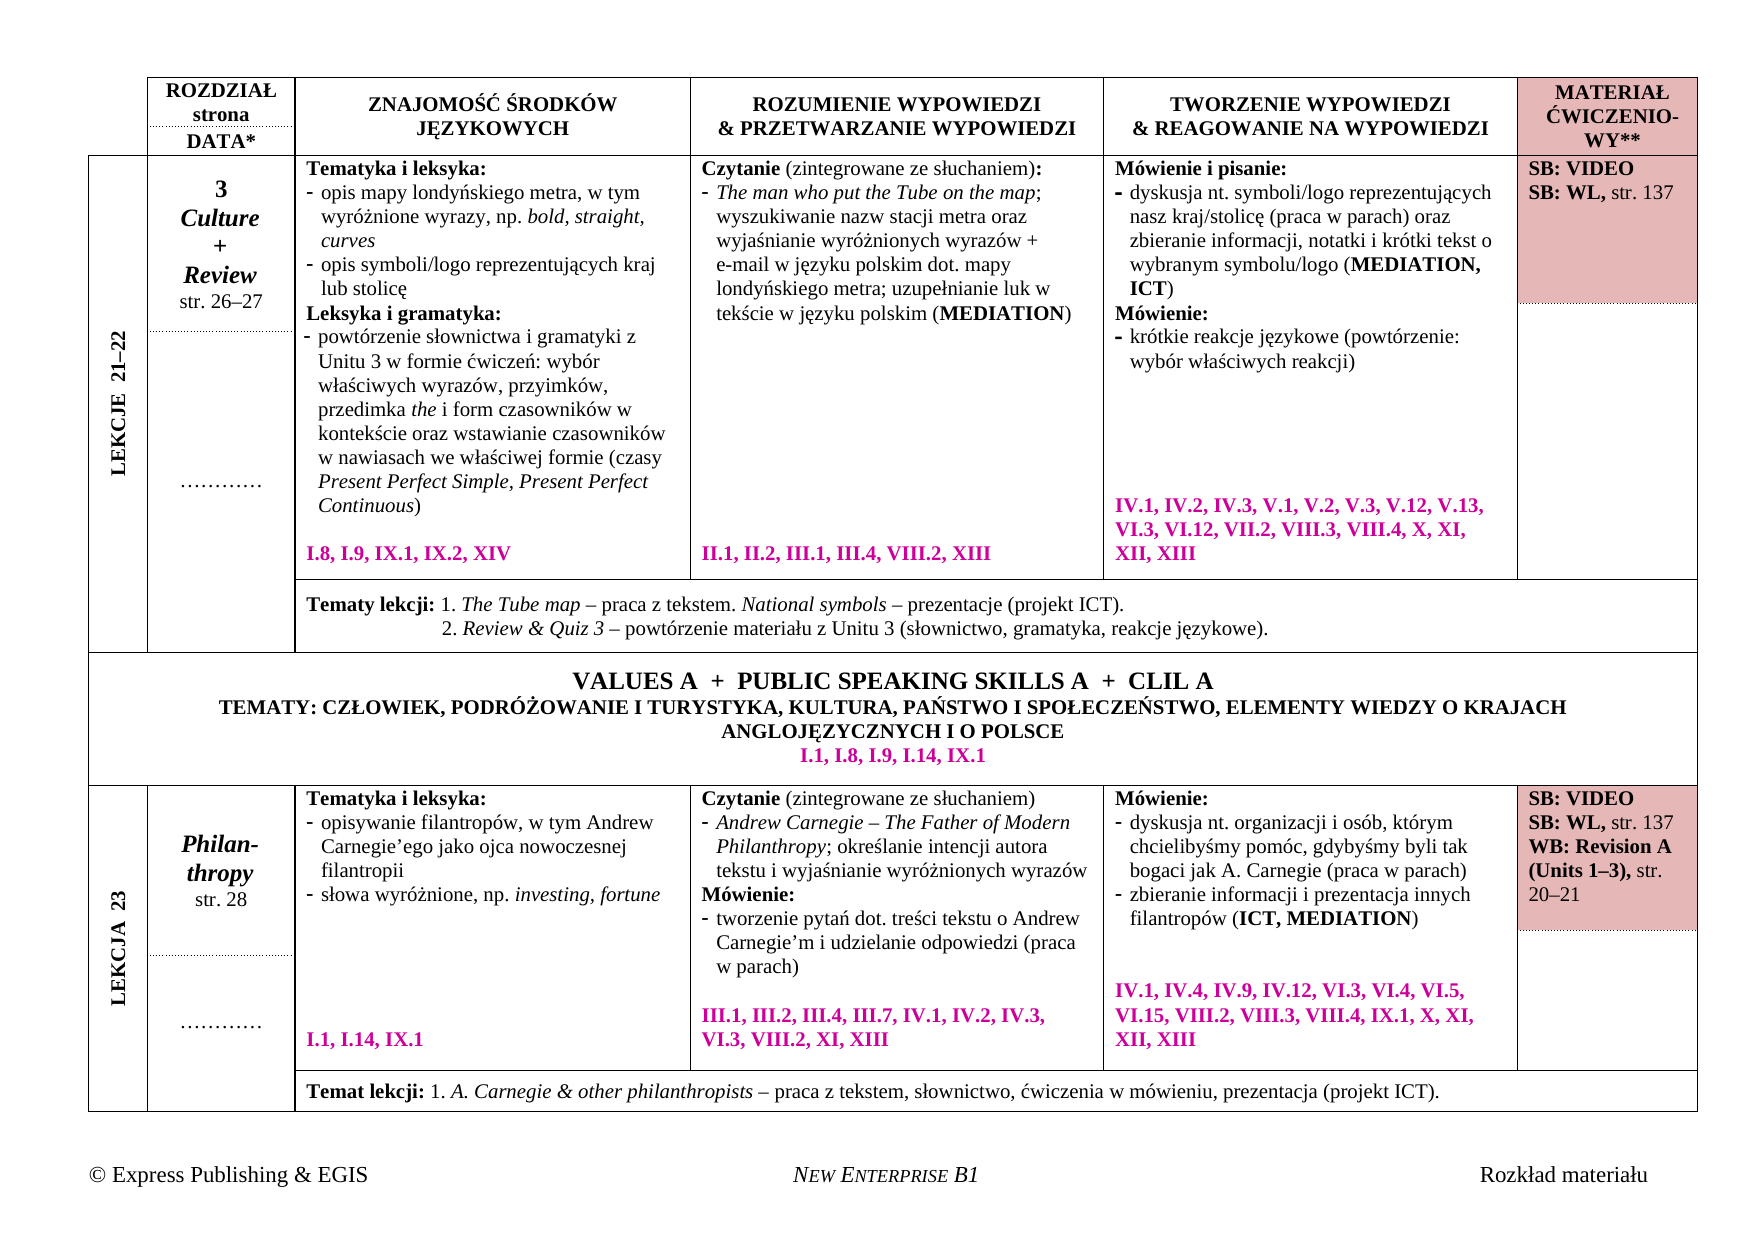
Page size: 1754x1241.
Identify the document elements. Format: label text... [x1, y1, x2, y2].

table_cell LEKCJA 23 [89, 786, 147, 1111]
table_cell VALUES A + PUBLIC SPEAKING SKILLS A + CLIL A TEMATY: CZŁOWIEK, PODRÓŻOWANIE I TURYSTYKA, KULTURA, PAŃSTWO I SPOŁECZEŃSTWO, ELEMENTY WIEDZY O KRAJACH ANGLOJĘZYCZNYCH I O POLSCE I.1, I.8, I.9, I.14, IX.1 [89, 653, 1697, 785]
table_cell SB: VIDEO SB: WL, str. 137 WB: Revision A (Units 1–3), str. 20–21 [1518, 786, 1697, 930]
table_cell [1518, 303, 1697, 579]
table_cell Tematy lekcji: 1. The Tube map – praca z tekstem. National symbols – prezentacje (projekt ICT). 2. Review & Quiz 3 – powtórzenie materiału z Unitu 3 (słownictwo, gramatyka, reakcje językowe). [296, 580, 1697, 652]
table_header ZNAJOMOŚĆ ŚRODKÓW JĘZYKOWYCH [296, 78, 690, 155]
table_cell Mówienie: dyskusja nt. organizacji i osób, którym chcielibyśmy pomóc, gdybyśmy byli tak bogaci jak A. Carnegie (praca w parach) zbieranie informacji i prezentacja innych filantropów (ICT, MEDIATION) IV.1, IV.4, IV.9, IV.12, VI.3, VI.4, VI.5, VI.15, VIII.2, VIII.3, VIII.4, IX.1, X, XI, XII, XIII [1104, 786, 1517, 1070]
table_cell LEKCJE 21–22 [89, 156, 147, 652]
table_cell DATA* [148, 126, 294, 155]
table_header ROZDZIAŁ strona [148, 78, 294, 126]
table_header TWORZENIE WYPOWIEDZI & REAGOWANIE NA WYPOWIEDZI [1104, 78, 1517, 155]
table_cell 3 Culture + Review str. 26–27 [148, 156, 294, 331]
table_header ROZUMIENIE WYPOWIEDZI & PRZETWARZANIE WYPOWIEDZI [691, 78, 1103, 155]
table_cell Tematyka i leksyka: opis mapy londyńskiego metra, w tym wyróżnione wyrazy, np. bold, straight, curves opis symboli/logo reprezentujących kraj lub stolicę Leksyka i gramatyka: powtórzenie słownictwa i gramatyki z Unitu 3 w formie ćwiczeń: wybór właściwych wyrazów, przyimków, przedimka the i form czasowników w kontekście oraz wstawianie czasowników w nawiasach we właściwej formie (czasy Present Perfect Simple, Present Perfect Continuous) I.8, I.9, IX.1, IX.2, XIV [296, 156, 690, 579]
table_cell ………… [148, 955, 294, 1111]
table_header MATERIAŁ ĆWICZENIO-WY** [1518, 78, 1697, 155]
table_cell [1518, 930, 1697, 1070]
table_cell SB: VIDEO SB: WL, str. 137 [1518, 156, 1697, 303]
table_cell Mówienie i pisanie: dyskusja nt. symboli/logo reprezentujących nasz kraj/stolicę (praca w parach) oraz zbieranie informacji, notatki i krótki tekst o wybranym symbolu/logo (MEDIATION, ICT) Mówienie: krótkie reakcje językowe (powtórzenie: wybór właściwych reakcji) IV.1, IV.2, IV.3, V.1, V.2, V.3, V.12, V.13, VI.3, VI.12, VII.2, VIII.3, VIII.4, X, XI, XII, XIII [1104, 156, 1517, 579]
table_cell Philan-thropy str. 28 [148, 786, 294, 955]
table_cell Czytanie (zintegrowane ze słuchaniem): The man who put the Tube on the map; wyszukiwanie nazw stacji metra oraz wyjaśnianie wyróżnionych wyrazów + e-mail w języku polskim dot. mapy londyńskiego metra; uzupełnianie luk w tekście w języku polskim (MEDIATION) II.1, II.2, III.1, III.4, VIII.2, XIII [691, 156, 1103, 579]
table_cell Tematyka i leksyka: opisywanie filantropów, w tym Andrew Carnegie’ego jako ojca nowoczesnej filantropii słowa wyróżnione, np. investing, fortune I.1, I.14, IX.1 [296, 786, 690, 1070]
table_cell ………… [148, 331, 294, 652]
table_cell Temat lekcji: 1. A. Carnegie & other philanthropists – praca z tekstem, słownictwo, ćwiczenia w mówieniu, prezentacja (projekt ICT). [296, 1071, 1697, 1111]
table_cell Czytanie (zintegrowane ze słuchaniem) Andrew Carnegie – The Father of Modern Philanthropy; określanie intencji autora tekstu i wyjaśnianie wyróżnionych wyrazów Mówienie: tworzenie pytań dot. treści tekstu o Andrew Carnegie’m i udzielanie odpowiedzi (praca w parach) III.1, III.2, III.4, III.7, IV.1, IV.2, IV.3, VI.3, VIII.2, XI, XIII [691, 786, 1103, 1070]
